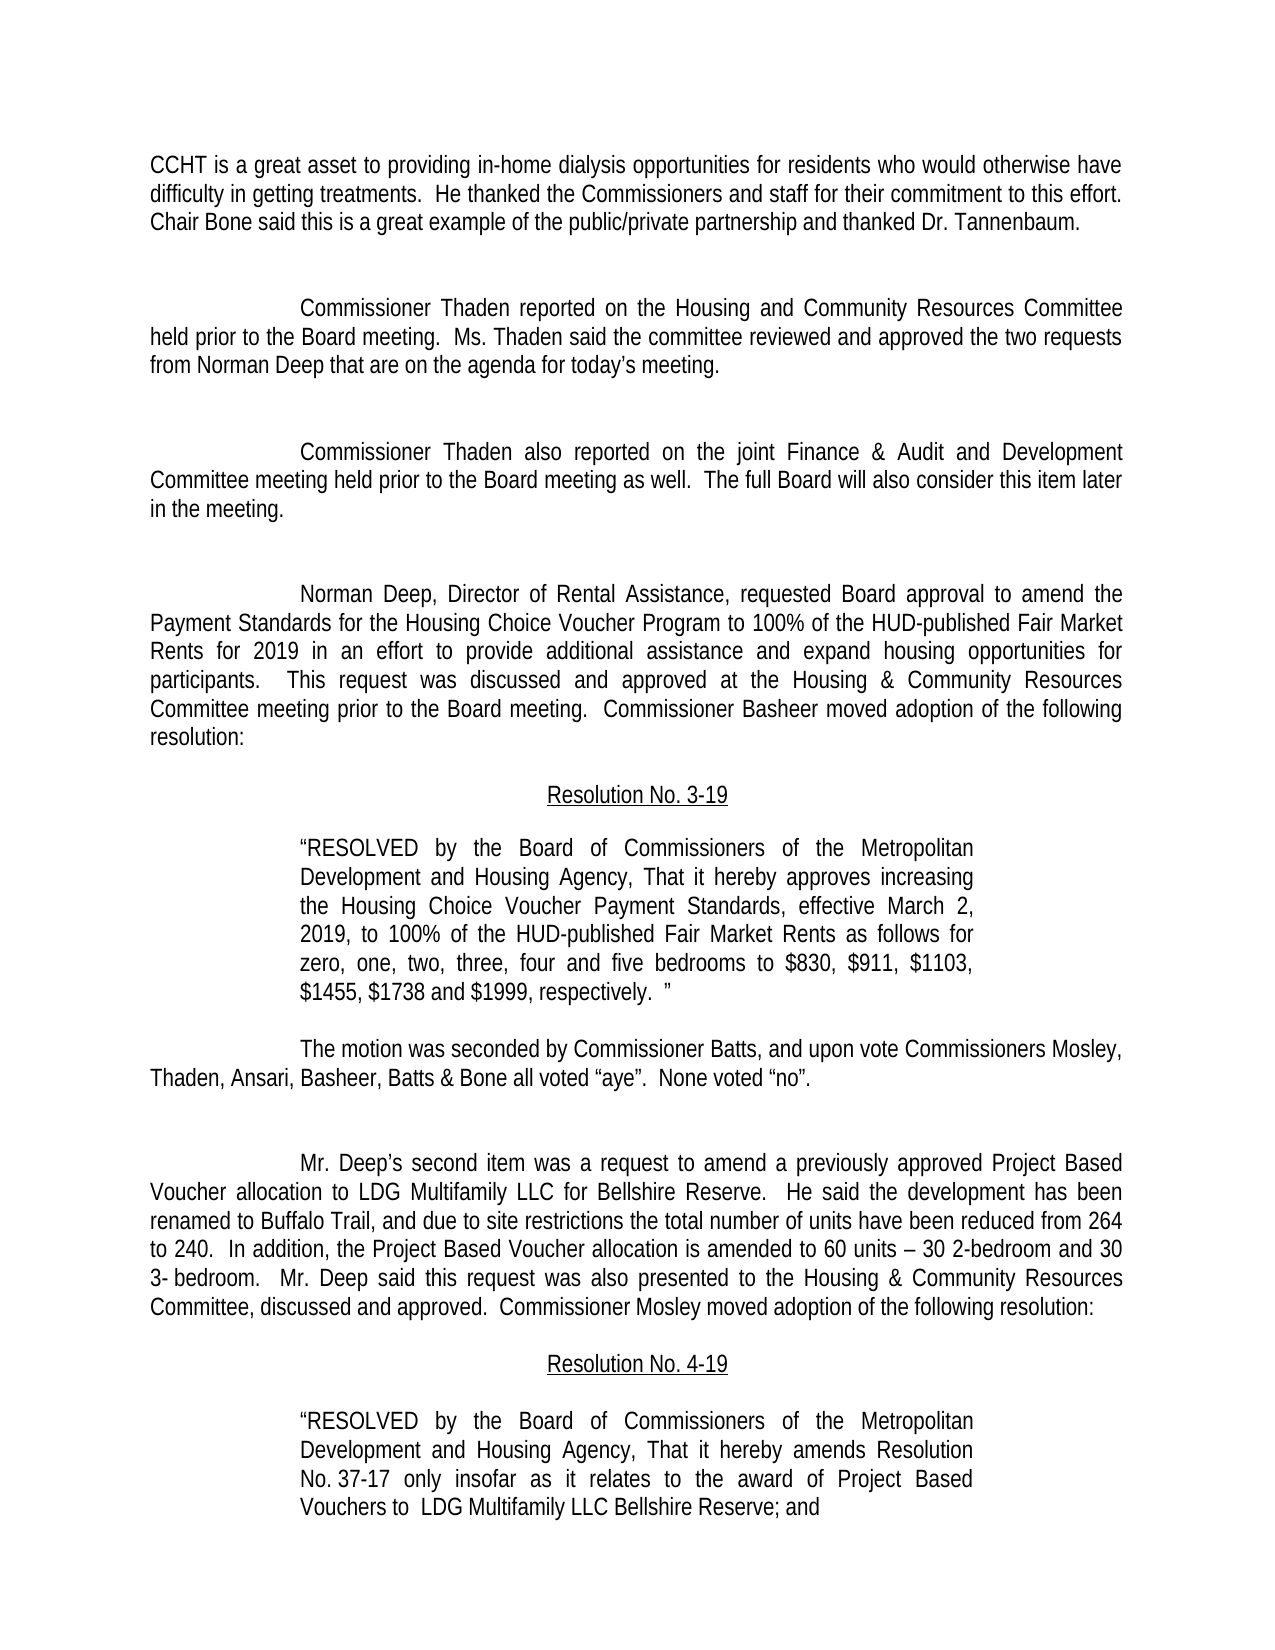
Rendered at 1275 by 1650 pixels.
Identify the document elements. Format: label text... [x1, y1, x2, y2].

text Mr. Deep’s second item was a request to amend a previously approved Project Based Voucher allocation to LDG Multifamily LLC for Bellshire Reserve. He said the development has been renamed to Buffalo Trail, and due to site restrictions the total number of units have been reduced from 264 to 240. In addition, the Project Based Voucher allocation is amended to 60 units – 30 2-bedroom and 30 3- bedroom. Mr. Deep said this request was also presented to the Housing & Community Resources Committee, discussed and approved. Commissioner Mosley moved adoption of the following resolution: [150, 1148, 1125, 1320]
text Norman Deep, Director of Rental Assistance, requested Board approval to amend the Payment Standards for the Housing Choice Voucher Program to 100% of the HUD-published Fair Market Rents for 2019 in an effort to provide additional assistance and expand housing opportunities for participants. This request was discussed and approved at the Housing & Community Resources Committee meeting prior to the Board meeting. Commissioner Basheer moved adoption of the following resolution: [150, 579, 1125, 751]
text “RESOLVED by the Board of Commissioners of the Metropolitan Development and Housing Agency, That it hereby amends Resolution No. 37-17 only insofar as it relates to the award of Project Based Vouchers to LDG Multifamily LLC Bellshire Reserve; and [300, 1406, 975, 1521]
text Commissioner Thaden also reported on the joint Finance & Audit and Development Committee meeting held prior to the Board meeting as well. The full Board will also consider this item later in the meeting. [150, 436, 1125, 522]
text Resolution No. 4-19 [150, 1349, 1125, 1378]
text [150, 150, 1125, 236]
text Commissioner Thaden reported on the Housing and Community Resources Committee held prior to the Board meeting. Ms. Thaden said the committee reviewed and approved the two requests from Norman Deep that are on the agenda for today’s meeting. [150, 293, 1125, 379]
text Resolution No. 3-19 [150, 779, 1125, 808]
text “RESOLVED by the Board of Commissioners of the Metropolitan Development and Housing Agency, That it hereby approves increasing the Housing Choice Voucher Payment Standards, effective March 2, 2019, to 100% of the HUD-published Fair Market Rents as follows for zero, one, two, three, four and five bedrooms to $830, $911, $1103, $1455, $1738 and $1999, respectively. ” [300, 833, 975, 1005]
text The motion was seconded by Commissioner Batts, and upon vote Commissioners Mosley, Thaden, Ansari, Basheer, Batts & Bone all voted “aye”. None voted “no”. [150, 1034, 1125, 1091]
